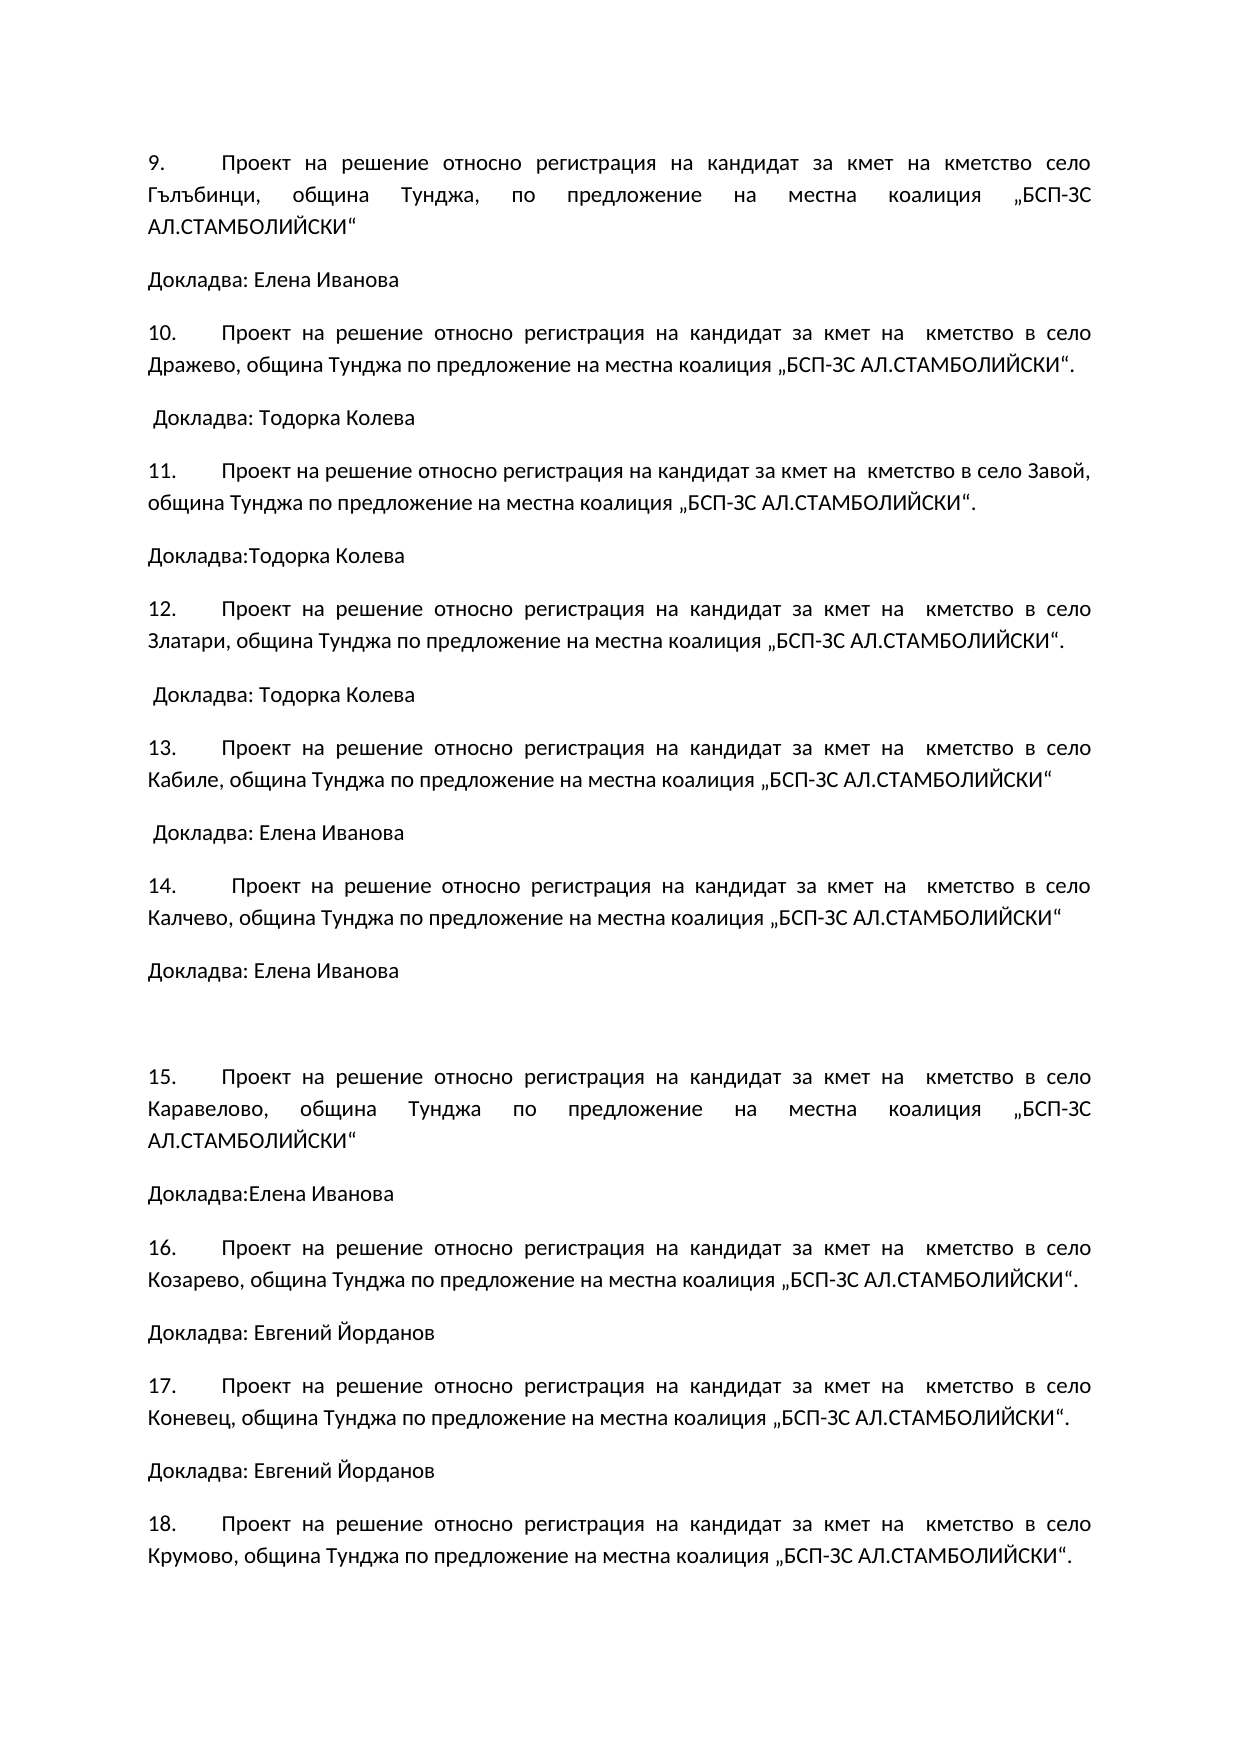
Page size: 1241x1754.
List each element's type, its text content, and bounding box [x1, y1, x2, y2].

text 9. Проект на решение относно регистрация на кандидат за кмет на кметство село Гълъбинци, община Тунджа, по предложение на местна коалиция „БСП-ЗС АЛ.СТАМБОЛИЙСКИ“ [148, 148, 1093, 240]
text Докладва: Елена Иванова [148, 265, 1093, 293]
text 10. Проект на решение относно регистрация на кандидат за кмет на кметство в село Дражево, община Тунджа по предложение на местна коалиция „БСП-ЗС АЛ.СТАМБОЛИЙСКИ“. [148, 318, 1093, 378]
text 14. Проект на решение относно регистрация на кандидат за кмет на кметство в село Калчево, община Тунджа по предложение на местна коалиция „БСП-ЗС АЛ.СТАМБОЛИЙСКИ“ [148, 871, 1093, 931]
text Докладва: Евгений Йорданов [148, 1456, 1093, 1484]
text 13. Проект на решение относно регистрация на кандидат за кмет на кметство в село Кабиле, община Тунджа по предложение на местна коалиция „БСП-ЗС АЛ.СТАМБОЛИЙСКИ“ [148, 733, 1093, 793]
text Докладва:Елена Иванова [148, 1179, 1093, 1208]
text 11. Проект на решение относно регистрация на кандидат за кмет на кметство в село Завой, община Тунджа по предложение на местна коалиция „БСП-ЗС АЛ.СТАМБОЛИЙСКИ“. [148, 456, 1093, 516]
text Докладва: Елена Иванова [148, 956, 1093, 984]
text 18. Проект на решение относно регистрация на кандидат за кмет на кметство в село Крумово, община Тунджа по предложение на местна коалиция „БСП-ЗС АЛ.СТАМБОЛИЙСКИ“. [148, 1509, 1093, 1569]
text 16. Проект на решение относно регистрация на кандидат за кмет на кметство в село Козарево, община Тунджа по предложение на местна коалиция „БСП-ЗС АЛ.СТАМБОЛИЙСКИ“. [148, 1233, 1093, 1293]
text 17. Проект на решение относно регистрация на кандидат за кмет на кметство в село Коневец, община Тунджа по предложение на местна коалиция „БСП-ЗС АЛ.СТАМБОЛИЙСКИ“. [148, 1371, 1093, 1431]
text 12. Проект на решение относно регистрация на кандидат за кмет на кметство в село Златари, община Тунджа по предложение на местна коалиция „БСП-ЗС АЛ.СТАМБОЛИЙСКИ“. [148, 594, 1093, 655]
text Докладва: Тодорка Колева [148, 403, 1093, 431]
text Докладва: Евгений Йорданов [148, 1318, 1093, 1346]
text 15. Проект на решение относно регистрация на кандидат за кмет на кметство в село Каравелово, община Тунджа по предложение на местна коалиция „БСП-ЗС АЛ.СТАМБОЛИЙСКИ“ [148, 1062, 1093, 1154]
text Докладва:Тодорка Колева [148, 541, 1093, 569]
text Докладва: Елена Иванова [148, 818, 1093, 846]
text Докладва: Тодорка Колева [148, 680, 1093, 708]
